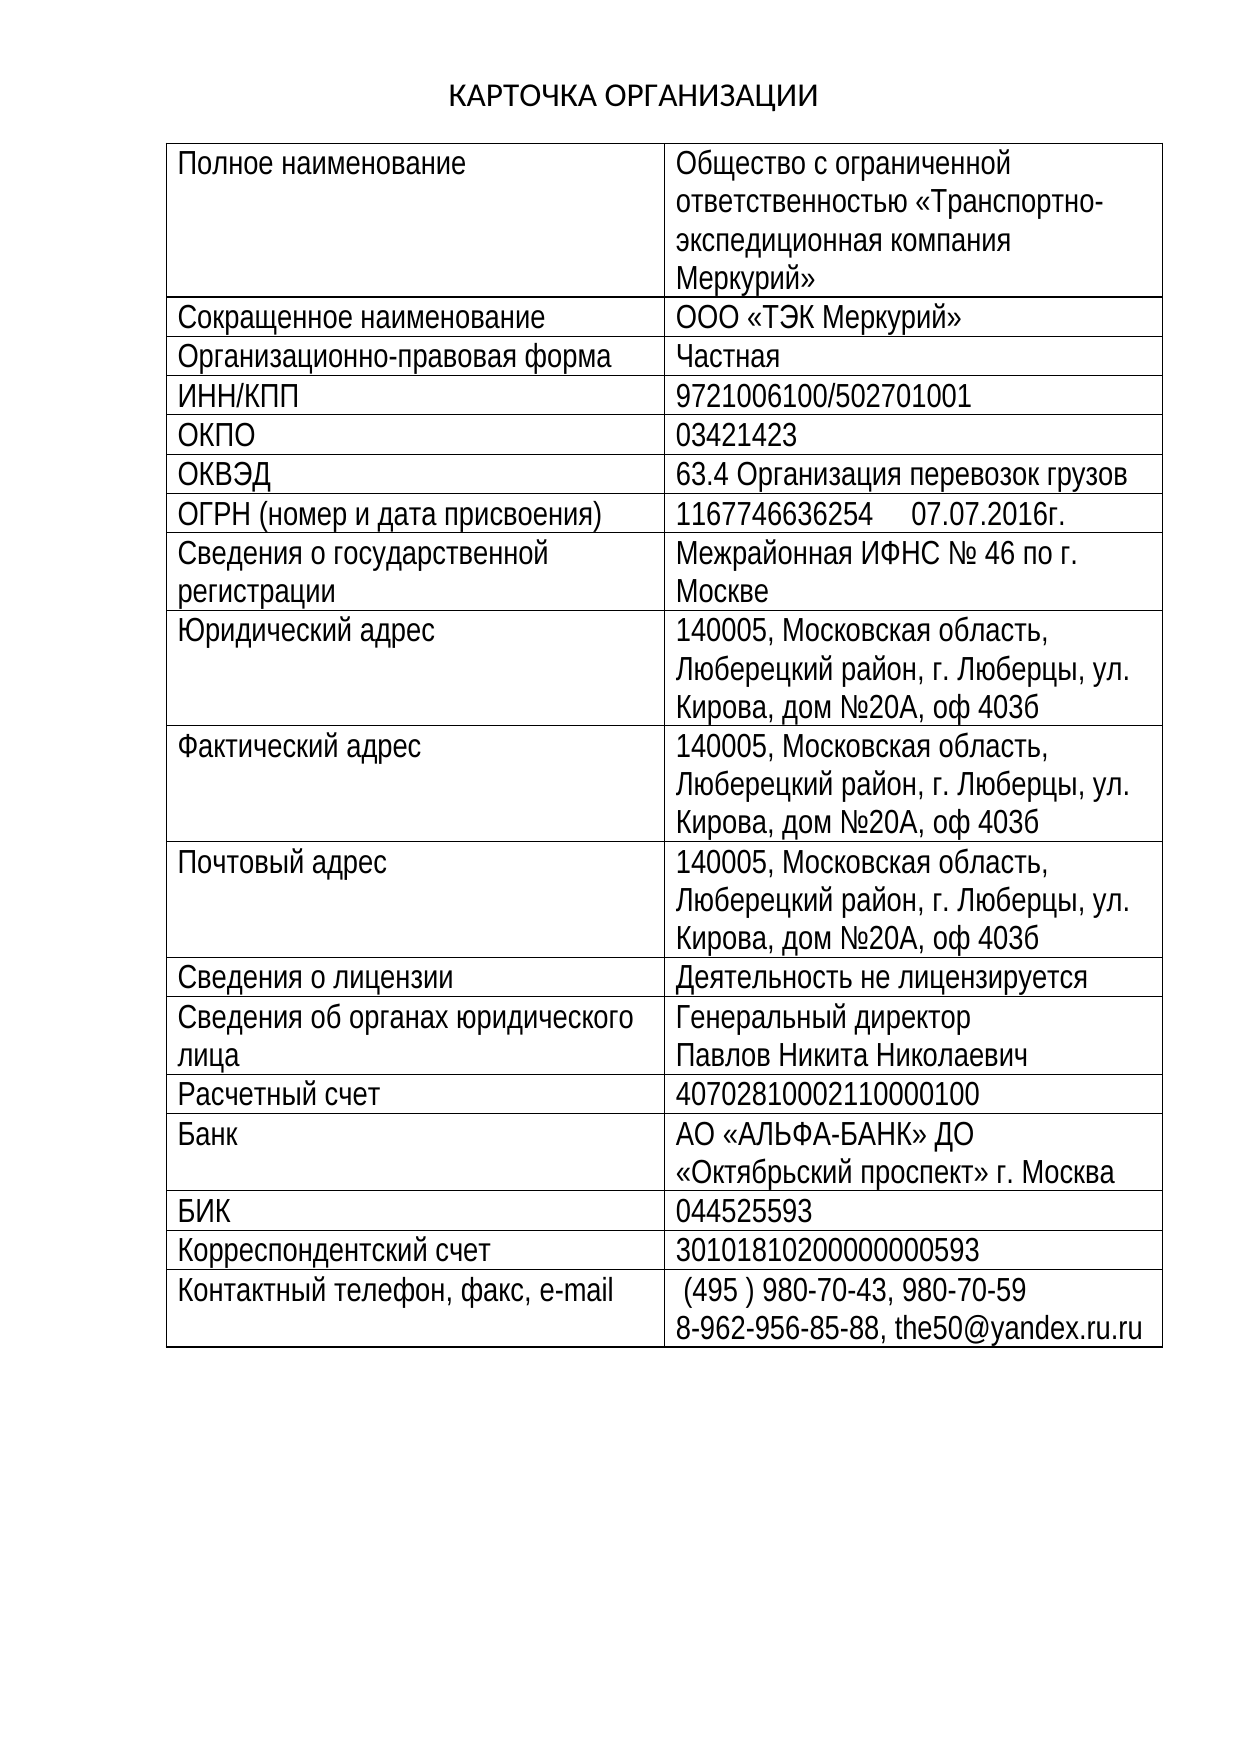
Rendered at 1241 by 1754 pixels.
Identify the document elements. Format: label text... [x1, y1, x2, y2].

table_header Полное наименование [167, 144, 664, 296]
table_cell Сокращенное наименование [167, 298, 664, 336]
table_cell 140005, Московская область, Люберецкий район, г. Люберцы, ул. Кирова, дом №20А, оф 403б [665, 611, 1162, 725]
table_cell Сведения о лицензии [167, 958, 664, 996]
table_cell Расчетный счет [167, 1075, 664, 1113]
table_cell Банк [167, 1114, 664, 1190]
table_header Общество с ограниченной ответственностью «Транспортно-экспедиционная компания Меркурий» [665, 144, 1162, 296]
table_cell Сведения о государственной регистрации [167, 533, 664, 609]
table_cell Генеральный директор Павлов Никита Николаевич [665, 997, 1162, 1073]
table_cell 044525593 [665, 1191, 1162, 1229]
table_cell ОКПО [167, 415, 664, 453]
table_cell Корреспондентский счет [167, 1231, 664, 1269]
table_cell Почтовый адрес [167, 842, 664, 957]
table_cell ОКВЭД [167, 455, 664, 493]
table_cell Частная [665, 337, 1162, 375]
table_cell 1167746636254 07.07.2016г. [665, 494, 1162, 532]
table_cell Организационно-правовая форма [167, 337, 664, 375]
table_cell 140005, Московская область, Люберецкий район, г. Люберцы, ул. Кирова, дом №20А, оф 403б [665, 842, 1162, 957]
table_cell Фактический адрес [167, 726, 664, 841]
table_cell ООО «ТЭК Меркурий» [665, 298, 1162, 336]
table_cell ОГРН (номер и дата присвоения) [167, 494, 664, 532]
table_cell Юридический адрес [167, 611, 664, 725]
table_cell 03421423 [665, 415, 1162, 453]
table_cell АО «АЛЬФА-БАНК» ДО «Октябрьский проспект» г. Москва [665, 1114, 1162, 1190]
table_cell 9721006100/502701001 [665, 376, 1162, 414]
table_cell Деятельность не лицензируется [665, 958, 1162, 996]
table_cell Сведения об органах юридического лица [167, 997, 664, 1073]
table_cell (495 ) 980-70-43, 980-70-59 8-962-956-85-88, the50@yandex.ru.ru [665, 1270, 1162, 1346]
table_cell 40702810002110000100 [665, 1075, 1162, 1113]
table_cell 63.4 Организация перевозок грузов [665, 455, 1162, 493]
table_cell 30101810200000000593 [665, 1231, 1162, 1269]
table_cell Контактный телефон, факс, e-mail [167, 1270, 664, 1346]
table_cell ИНН/КПП [167, 376, 664, 414]
table_cell БИК [167, 1191, 664, 1229]
table_cell 140005, Московская область, Люберецкий район, г. Люберцы, ул. Кирова, дом №20А, оф 403б [665, 726, 1162, 841]
table_cell Межрайонная ИФНС № 46 по г. Москве [665, 533, 1162, 609]
